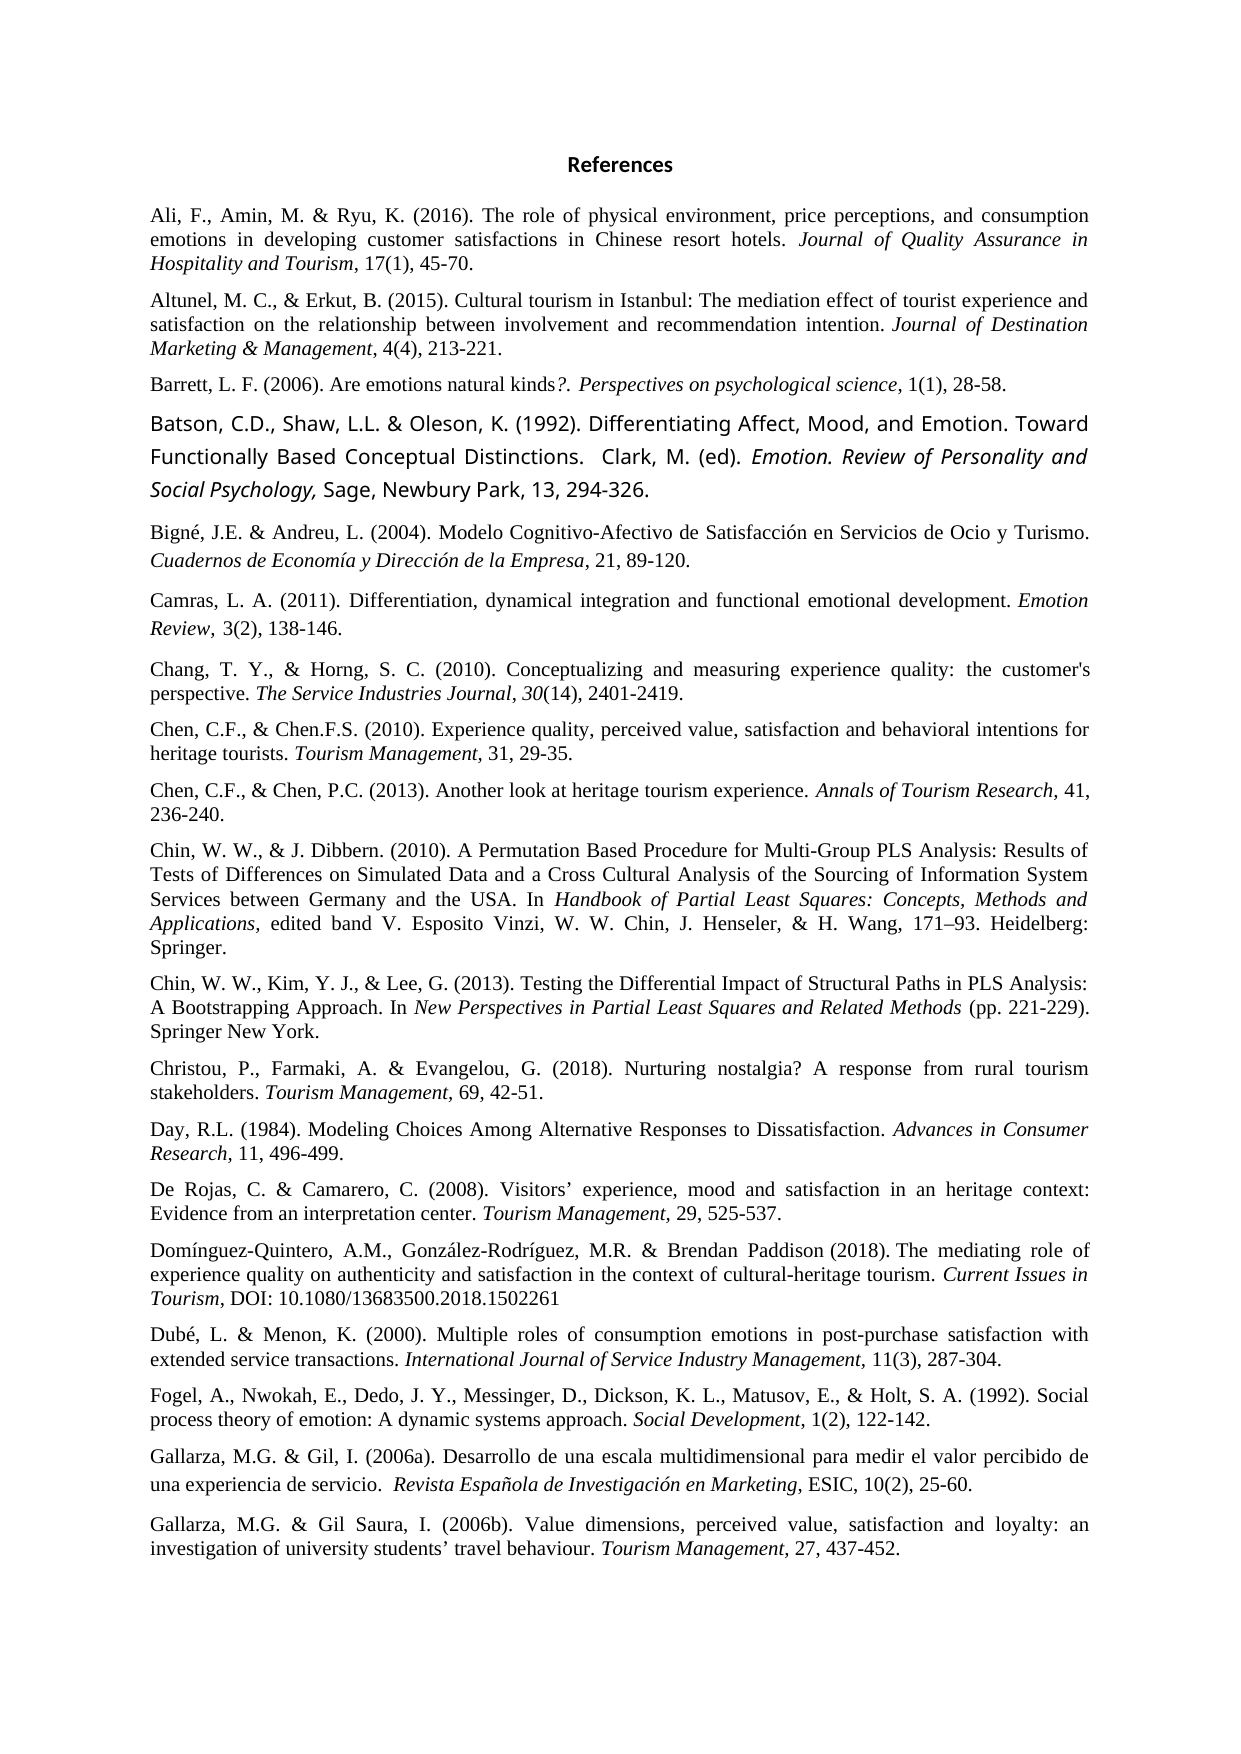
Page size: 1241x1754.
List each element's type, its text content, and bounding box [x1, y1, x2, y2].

text Gallarza, M.G. & Gil, I. (2006a). Desarrollo de una escala multidimensional para medir el valor percibido de una experiencia de servicio. Revista Española de Investigación en Marketing, ESIC, 10(2), 25-60. [150, 1444, 1090, 1496]
text De Rojas, C. & Camarero, C. (2008). Visitors’ experience, mood and satisfaction in an heritage context: Evidence from an interpretation center. Tourism Management, 29, 525-537. [150, 1177, 1090, 1225]
text Fogel, A., Nwokah, E., Dedo, J. Y., Messinger, D., Dickson, K. L., Matusov, E., & Holt, S. A. (1992). Social process theory of emotion: A dynamic systems approach. Social Development, 1(2), 122-142. [150, 1383, 1090, 1431]
text Chen, C.F., & Chen, P.C. (2013). Another look at heritage tourism experience. Annals of Tourism Research, 41, 236-240. [150, 778, 1090, 826]
text Gallarza, M.G. & Gil Saura, I. (2006b). Value dimensions, perceived value, satisfaction and loyalty: an investigation of university students’ travel behaviour. Tourism Management, 27, 437-452. [150, 1512, 1090, 1560]
text Chin, W. W., Kim, Y. J., & Lee, G. (2013). Testing the Differential Impact of Structural Paths in PLS Analysis: A Bootstrapping Approach. In New Perspectives in Partial Least Squares and Related Methods (pp. 221-229). Springer New York. [150, 971, 1090, 1043]
text Day, R.L. (1984). Modeling Choices Among Alternative Responses to Dissatisfaction. Advances in Consumer Research, 11, 496-499. [150, 1116, 1090, 1164]
text Camras, L. A. (2011). Differentiation, dynamical integration and functional emotional development. Emotion Review, 3(2), 138-146. [150, 588, 1090, 640]
text Barrett, L. F. (2006). Are emotions natural kinds?. Perspectives on psychological science, 1(1), 28-58. [150, 372, 1090, 396]
text Christou, P., Farmaki, A. & Evangelou, G. (2018). Nurturing nostalgia? A response from rural tourism stakeholders. Tourism Management, 69, 42-51. [150, 1056, 1090, 1104]
text References [150, 150, 1090, 178]
text Ali, F., Amin, M. & Ryu, K. (2016). The role of physical environment, price perceptions, and consumption emotions in developing customer satisfactions in Chinese resort hotels. Journal of Quality Assurance in Hospitality and Tourism, 17(1), 45-70. [150, 203, 1090, 275]
text Chen, C.F., & Chen.F.S. (2010). Experience quality, perceived value, satisfaction and behavioral intentions for heritage tourists. Tourism Management, 31, 29-35. [150, 717, 1090, 765]
text Altunel, M. C., & Erkut, B. (2015). Cultural tourism in Istanbul: The mediation effect of tourist experience and satisfaction on the relationship between involvement and recommendation intention. Journal of Destination Marketing & Management, 4(4), 213-221. [150, 288, 1090, 360]
text Chang, T. Y., & Horng, S. C. (2010). Conceptualizing and measuring experience quality: the customer's perspective. The Service Industries Journal, 30(14), 2401-2419. [150, 656, 1090, 704]
text Dubé, L. & Menon, K. (2000). Multiple roles of consumption emotions in post-purchase satisfaction with extended service transactions. International Journal of Service Industry Management, 11(3), 287-304. [150, 1322, 1090, 1371]
text Chin, W. W., & J. Dibbern. (2010). A Permutation Based Procedure for Multi-Group PLS Analysis: Results of Tests of Differences on Simulated Data and a Cross Cultural Analysis of the Sourcing of Information System Services between Germany and the USA. In Handbook of Partial Least Squares: Concepts, Methods and Applications, edited band V. Esposito Vinzi, W. W. Chin, J. Henseler, & H. Wang, 171–93. Heidelberg: Springer. [150, 838, 1090, 959]
text Batson, C.D., Shaw, L.L. & Oleson, K. (1992). Differentiating Affect, Mood, and Emotion. Toward Functionally Based Conceptual Distinctions. Clark, M. (ed). Emotion. Review of Personality and Social Psychology, Sage, Newbury Park, 13, 294-326. [150, 409, 1090, 503]
text Bigné, J.E. & Andreu, L. (2004). Modelo Cognitivo-Afectivo de Satisfacción en Servicios de Ocio y Turismo. Cuadernos de Economía y Dirección de la Empresa, 21, 89-120. [150, 520, 1090, 572]
text Domínguez-Quintero, A.M., González-Rodríguez, M.R. & Brendan Paddison (2018). The mediating role of experience quality on authenticity and satisfaction in the context of cultural-heritage tourism. Current Issues in Tourism, DOI: 10.1080/13683500.2018.1502261 [150, 1238, 1090, 1310]
